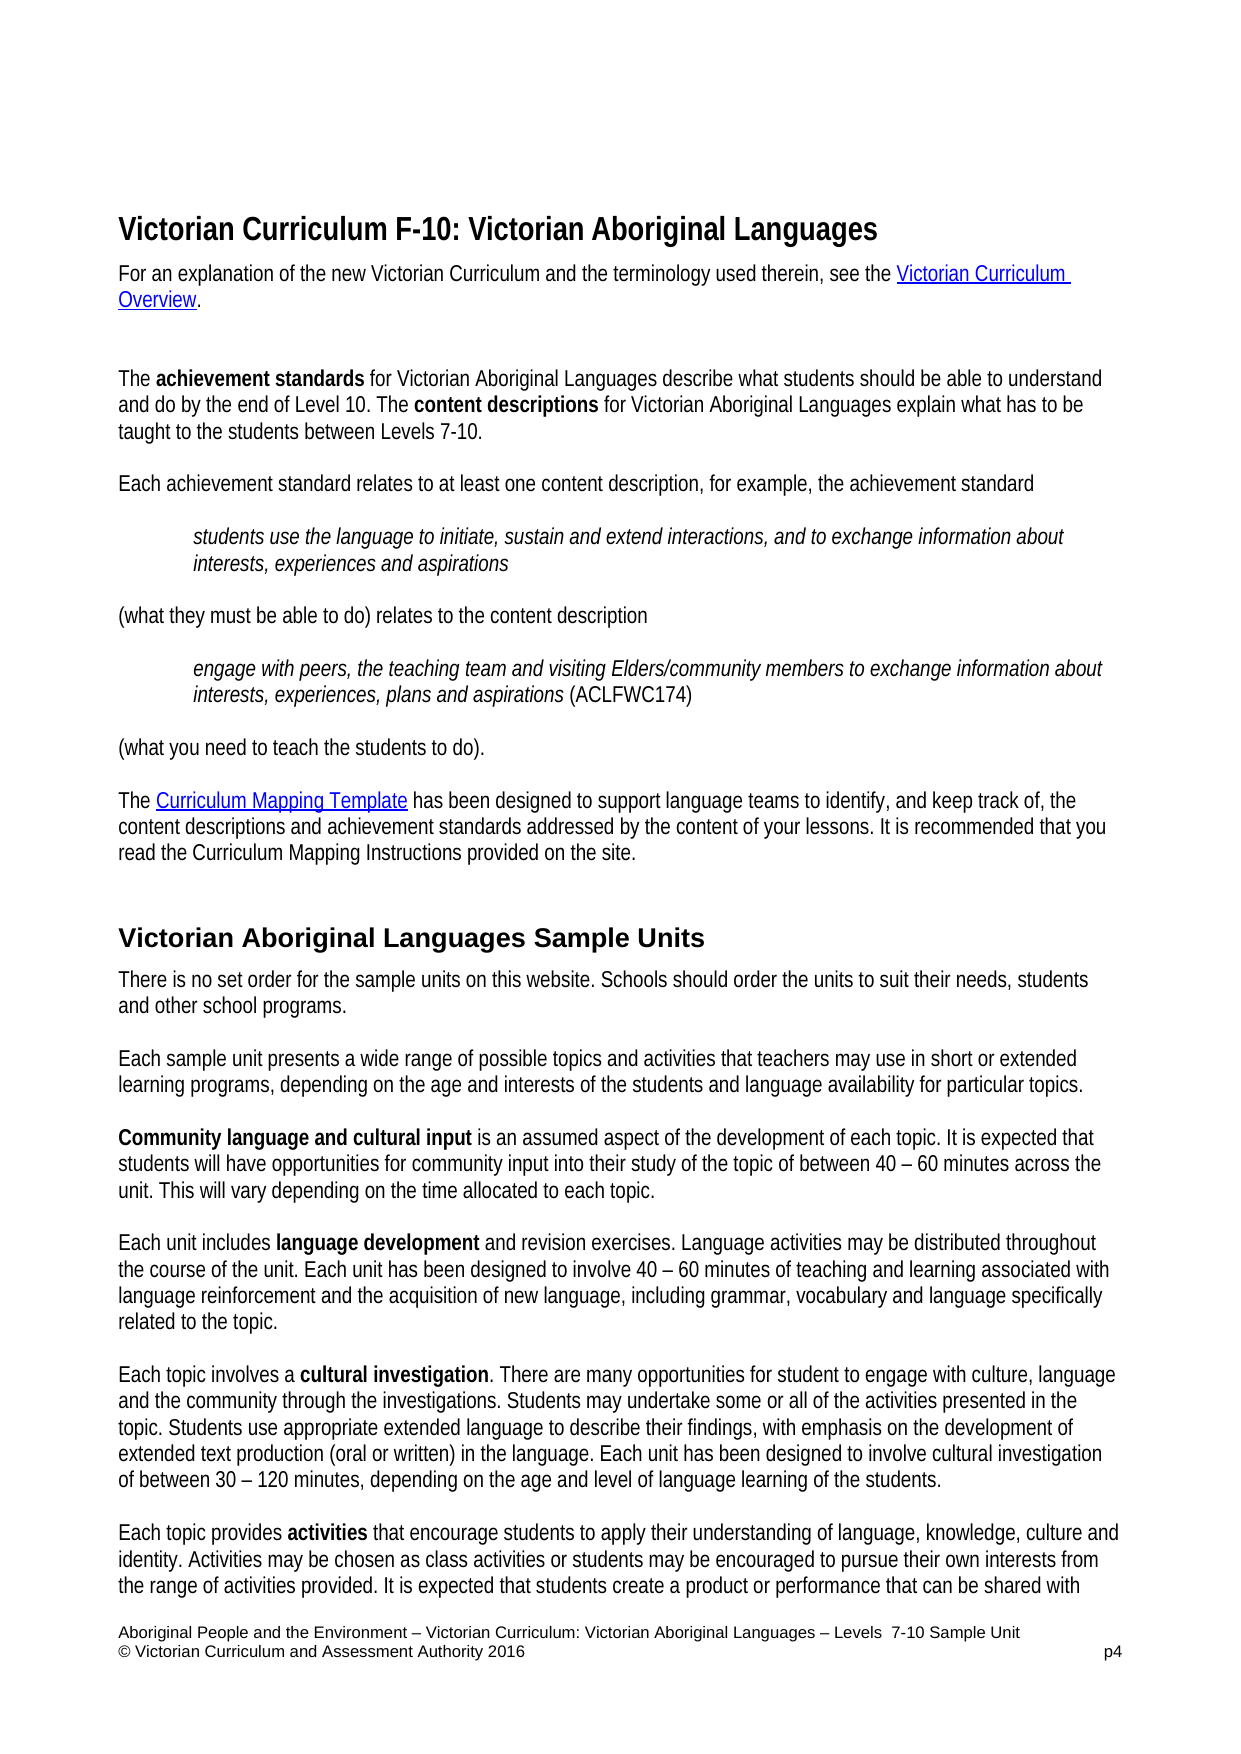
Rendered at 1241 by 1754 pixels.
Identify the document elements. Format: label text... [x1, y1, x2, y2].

text engage with peers, the teaching team and visiting Elders/community members to exchange information about interests, experiences, plans and aspirations (ACLFWC174) [193, 655, 1122, 708]
text Each unit includes language development and revision exercises. Language activities may be distributed throughout the course of the unit. Each unit has been designed to involve 40 – 60 minutes of teaching and learning associated with language reinforcement and the acquisition of new language, including grammar, vocabulary and language specifically related to the topic. [118, 1229, 1122, 1335]
text Each sample unit presents a wide range of possible topics and activities that teachers may use in short or extended learning programs, depending on the age and interests of the students and language availability for particular topics. [118, 1045, 1122, 1097]
subtitle Victorian Curriculum F-10: Victorian Aboriginal Languages [118, 209, 1122, 247]
text students use the language to initiate, sustain and extend interactions, and to exchange information about interests, experiences and aspirations [193, 523, 1122, 576]
text Each topic involves a cultural investigation. There are many opportunities for student to engage with culture, language and the community through the investigations. Students may undertake some or all of the activities presented in the topic. Students use appropriate extended language to describe their findings, with emphasis on the development of extended text production (oral or written) in the language. Each unit has been designed to involve cultural investigation of between 30 – 120 minutes, depending on the age and level of language learning of the students. [118, 1361, 1122, 1493]
text For an explanation of the new Victorian Curriculum and the terminology used therein, see the Victorian Curriculum Overview. [118, 259, 1122, 312]
subtitle Victorian Aboriginal Languages Sample Units [118, 922, 1122, 953]
text Community language and cultural input is an assumed aspect of the development of each topic. It is expected that students will have opportunities for community input into their study of the topic of between 40 – 60 minutes across the unit. This will vary depending on the time allocated to each topic. [118, 1124, 1122, 1203]
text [118, 1519, 1122, 1598]
text Each achievement standard relates to at least one content description, for example, the achievement standard [118, 470, 1122, 497]
text (what they must be able to do) relates to the content description [118, 602, 1122, 628]
text (what you need to teach the students to do). [118, 734, 1122, 760]
text The Curriculum Mapping Template has been designed to support language teams to identify, and keep track of, the content descriptions and achievement standards addressed by the content of your lessons. It is recommended that you read the Curriculum Mapping Instructions provided on the site. [118, 787, 1122, 866]
text The achievement standards for Victorian Aboriginal Languages describe what students should be able to understand and do by the end of Level 10. The content descriptions for Victorian Aboriginal Languages explain what has to be taught to the students between Levels 7-10. [118, 365, 1122, 444]
text There is no set order for the sample units on this website. Schools should order the units to suit their needs, students and other school programs. [118, 966, 1122, 1018]
